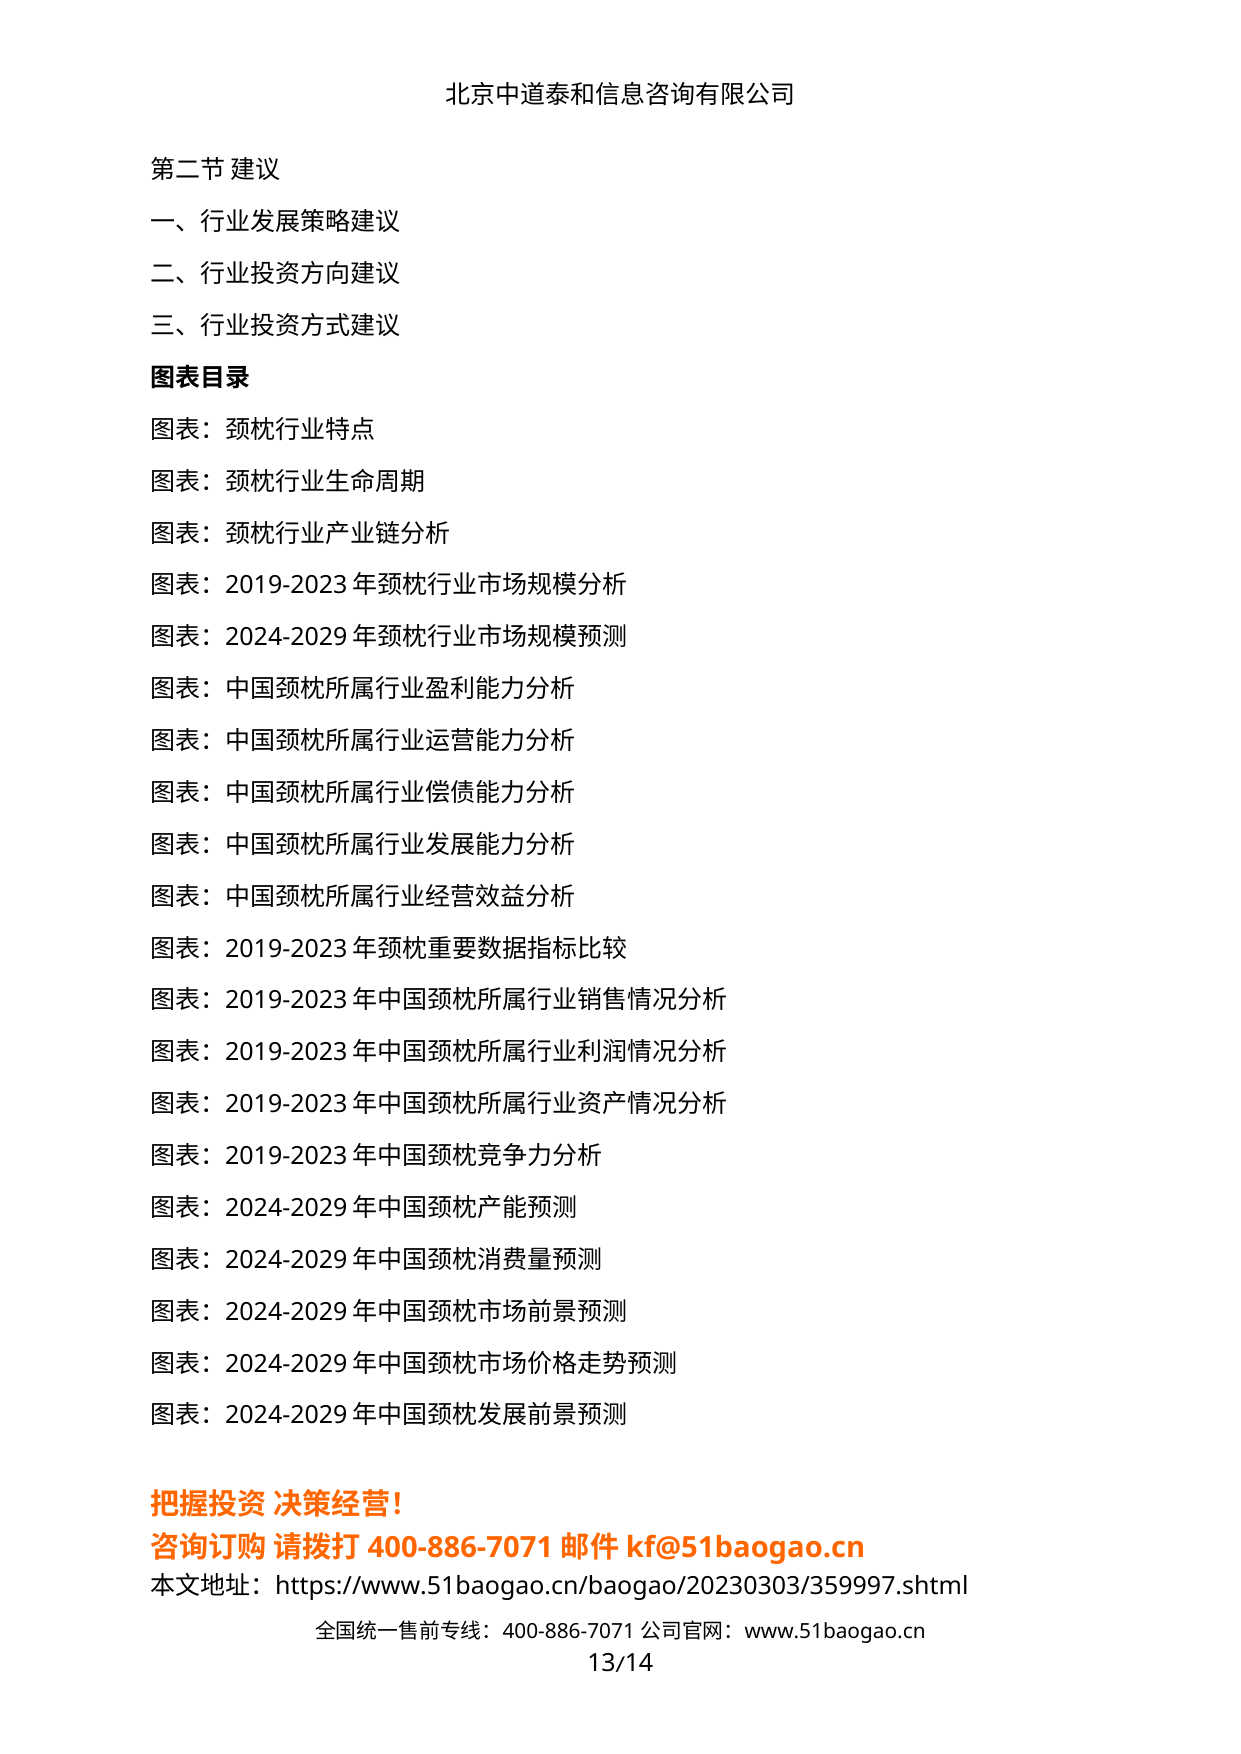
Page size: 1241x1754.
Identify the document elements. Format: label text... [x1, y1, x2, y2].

text 图表：2024-2029年中国颈枕消费量预测 [150, 1239, 1090, 1276]
text 图表：2019-2023年中国颈枕所属行业利润情况分析 [150, 1032, 1090, 1068]
text 图表：2024-2029年中国颈枕发展前景预测 [150, 1395, 1090, 1431]
text 图表：2024-2029年中国颈枕市场前景预测 [150, 1291, 1090, 1327]
text 图表：2019-2023年中国颈枕所属行业销售情况分析 [150, 980, 1090, 1016]
text 图表：2019-2023年中国颈枕所属行业资产情况分析 [150, 1084, 1090, 1120]
text 图表：中国颈枕所属行业运营能力分析 [150, 721, 1090, 757]
text 图表：颈枕行业特点 [150, 409, 1090, 446]
text 二、行业投资方向建议 [150, 254, 1090, 290]
text 三、行业投资方式建议 [150, 306, 1090, 342]
text 图表：中国颈枕所属行业偿债能力分析 [150, 772, 1090, 809]
text 图表：中国颈枕所属行业盈利能力分析 [150, 669, 1090, 705]
text 一、行业发展策略建议 [150, 202, 1090, 238]
text 把握投资 决策经营！咨询订购 请拨打 400-886-7071 邮件 kf@51baogao.cn本文地址：https://www.51baogao.cn/baogao/20230303/359997.shtml [150, 1447, 1090, 1602]
text 图表：2024-2029年中国颈枕产能预测 [150, 1187, 1090, 1224]
text 图表：颈枕行业产业链分析 [150, 513, 1090, 549]
text 图表：2019-2023年颈枕重要数据指标比较 [150, 928, 1090, 964]
text 图表目录 [150, 357, 1090, 394]
text 图表：颈枕行业生命周期 [150, 461, 1090, 497]
text 第二节 建议 [150, 150, 1090, 186]
text 图表：2024-2029年颈枕行业市场规模预测 [150, 617, 1090, 653]
text 图表：2019-2023年中国颈枕竞争力分析 [150, 1136, 1090, 1172]
text 图表：中国颈枕所属行业发展能力分析 [150, 824, 1090, 861]
text 图表：2019-2023年颈枕行业市场规模分析 [150, 565, 1090, 601]
text 图表：中国颈枕所属行业经营效益分析 [150, 876, 1090, 912]
text 图表：2024-2029年中国颈枕市场价格走势预测 [150, 1343, 1090, 1379]
